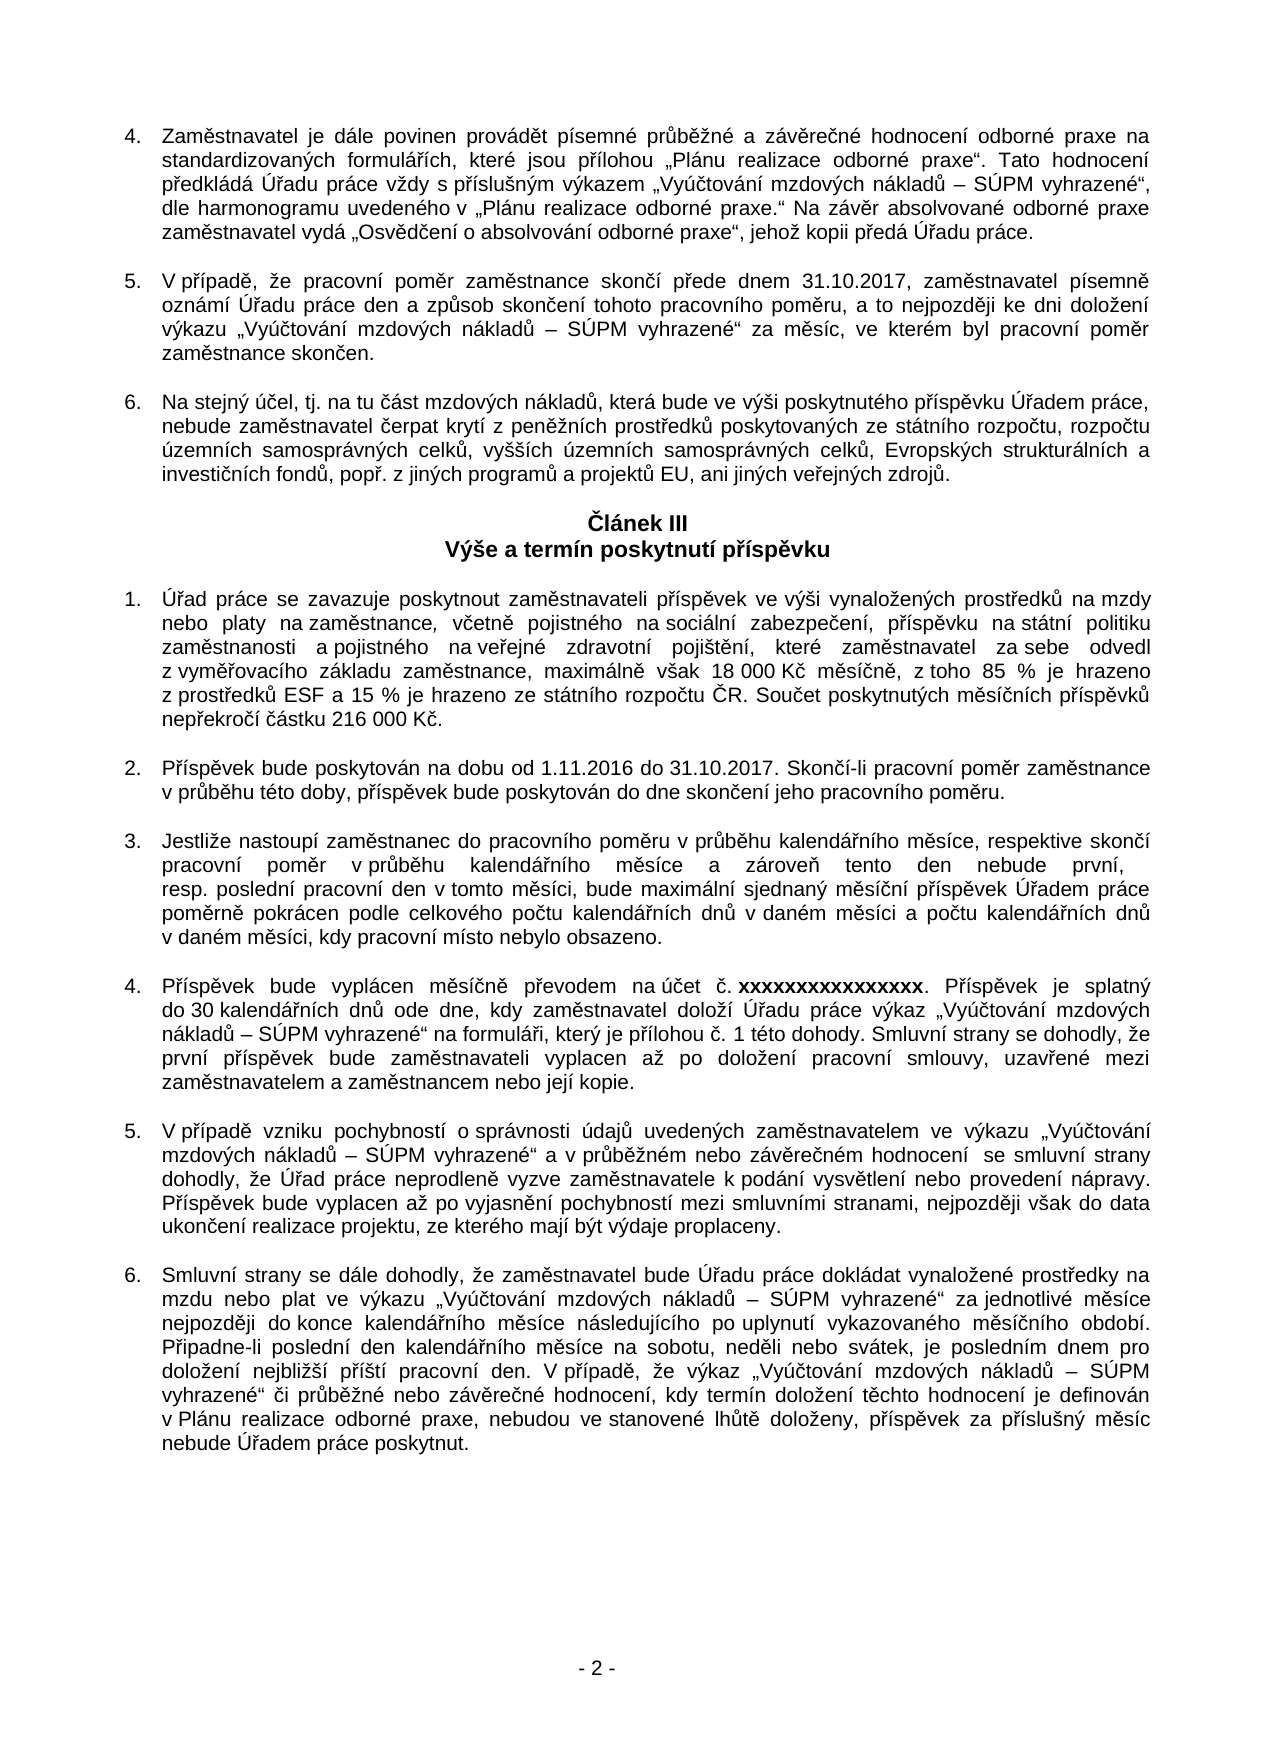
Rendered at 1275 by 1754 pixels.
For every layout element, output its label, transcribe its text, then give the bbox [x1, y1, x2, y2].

list Příspěvek bude poskytován na dobu od 1.11.2016 do 31.10.2017. Skončí-li pracovní poměr zaměstnance v průběhu této doby, příspěvek bude poskytován do dne skončení jeho pracovního poměru. [124, 756, 1151, 804]
text V případě, že pracovní poměr zaměstnance skončí přede dnem 31.10.2017, zaměstnavatel písemně oznámí Úřadu práce den a způsob skončení tohoto pracovního poměru, a to nejpozději ke dni doložení výkazu „Vyúčtování mzdových nákladů – SÚPM vyhrazené“ za měsíc, ve kterém byl pracovní poměr zaměstnance skončen. [124, 269, 1151, 365]
text Zaměstnavatel je dále povinen provádět písemné průběžné a závěrečné hodnocení odborné praxe na standardizovaných formulářích, které jsou přílohou „Plánu realizace odborné praxe“. Tato hodnocení předkládá Úřadu práce vždy s příslušným výkazem „Vyúčtování mzdových nákladů – SÚPM vyhrazené“, dle harmonogramu uvedeného v „Plánu realizace odborné praxe.“ Na závěr absolvované odborné praxe zaměstnavatel vydá „Osvědčení o absolvování odborné praxe“, jehož kopii předá Úřadu práce. [124, 124, 1151, 244]
text Smluvní strany se dále dohodly, že zaměstnavatel bude Úřadu práce dokládat vynaložené prostředky na mzdu nebo plat ve výkazu „Vyúčtování mzdových nákladů – SÚPM vyhrazené“ za jednotlivé měsíce nejpozději do konce kalendářního měsíce následujícího po uplynutí vykazovaného měsíčního období. Připadne-li poslední den kalendářního měsíce na sobotu, neděli nebo svátek, je posledním dnem pro doložení nejbližší příští pracovní den. V případě, že výkaz „Vyúčtování mzdových nákladů – SÚPM vyhrazené“ či průběžné nebo závěrečné hodnocení, kdy termín doložení těchto hodnocení je definován v Plánu realizace odborné praxe, nebudou ve stanovené lhůtě doloženy, příspěvek za příslušný měsíc nebude Úřadem práce poskytnut. [124, 1263, 1151, 1455]
text Na stejný účel, tj. na tu část mzdových nákladů, která bude ve výši poskytnutého příspěvku Úřadem práce, nebude zaměstnavatel čerpat krytí z peněžních prostředků poskytovaných ze státního rozpočtu, rozpočtu územních samosprávných celků, vyšších územních samosprávných celků, Evropských strukturálních a investičních fondů, popř. z jiných programů a projektů EU, ani jiných veřejných zdrojů. [124, 390, 1151, 486]
text Článek III [124, 509, 1151, 536]
text V případě vzniku pochybností o správnosti údajů uvedených zaměstnavatelem ve výkazu „Vyúčtování mzdových nákladů – SÚPM vyhrazené“ a v průběžném nebo závěrečném hodnocení se smluvní strany dohodly, že Úřad práce neprodleně vyzve zaměstnavatele k podání vysvětlení nebo provedení nápravy. Příspěvek bude vyplacen až po vyjasnění pochybností mezi smluvními stranami, nejpozději však do data ukončení realizace projektu, ze kterého mají být výdaje proplaceny. [124, 1118, 1151, 1238]
list Úřad práce se zavazuje poskytnout zaměstnavateli příspěvek ve výši vynaložených prostředků na mzdy nebo platy na zaměstnance, včetně pojistného na sociální zabezpečení, příspěvku na státní politiku zaměstnanosti a pojistného na veřejné zdravotní pojištění, které zaměstnavatel za sebe odvedl z vyměřovacího základu zaměstnance, maximálně však 18 000 Kč měsíčně, z toho 85 % je hrazeno z prostředků ESF a 15 % je hrazeno ze státního rozpočtu ČR. Součet poskytnutých měsíčních příspěvků nepřekročí částku 216 000 Kč. [124, 587, 1151, 731]
list Jestliže nastoupí zaměstnanec do pracovního poměru v průběhu kalendářního měsíce, respektive skončí pracovní poměr v průběhu kalendářního měsíce a zároveň tento den nebude první, resp. poslední pracovní den v tomto měsíci, bude maximální sjednaný měsíční příspěvek Úřadem práce poměrně pokrácen podle celkového počtu kalendářních dnů v daném měsíci a počtu kalendářních dnů v daném měsíci, kdy pracovní místo nebylo obsazeno. [124, 829, 1151, 949]
list Příspěvek bude vyplácen měsíčně převodem na účet č. xxxxxxxxxxxxxxxx. Příspěvek je splatný do 30 kalendářních dnů ode dne, kdy zaměstnavatel doloží Úřadu práce výkaz „Vyúčtování mzdových nákladů – SÚPM vyhrazené“ na formuláři, který je přílohou č. 1 této dohody. Smluvní strany se dohodly, že první příspěvek bude zaměstnavateli vyplacen až po doložení pracovní smlouvy, uzavřené mezi zaměstnavatelem a zaměstnancem nebo její kopie. [124, 974, 1151, 1093]
text Výše a termín poskytnutí příspěvku [124, 536, 1151, 562]
